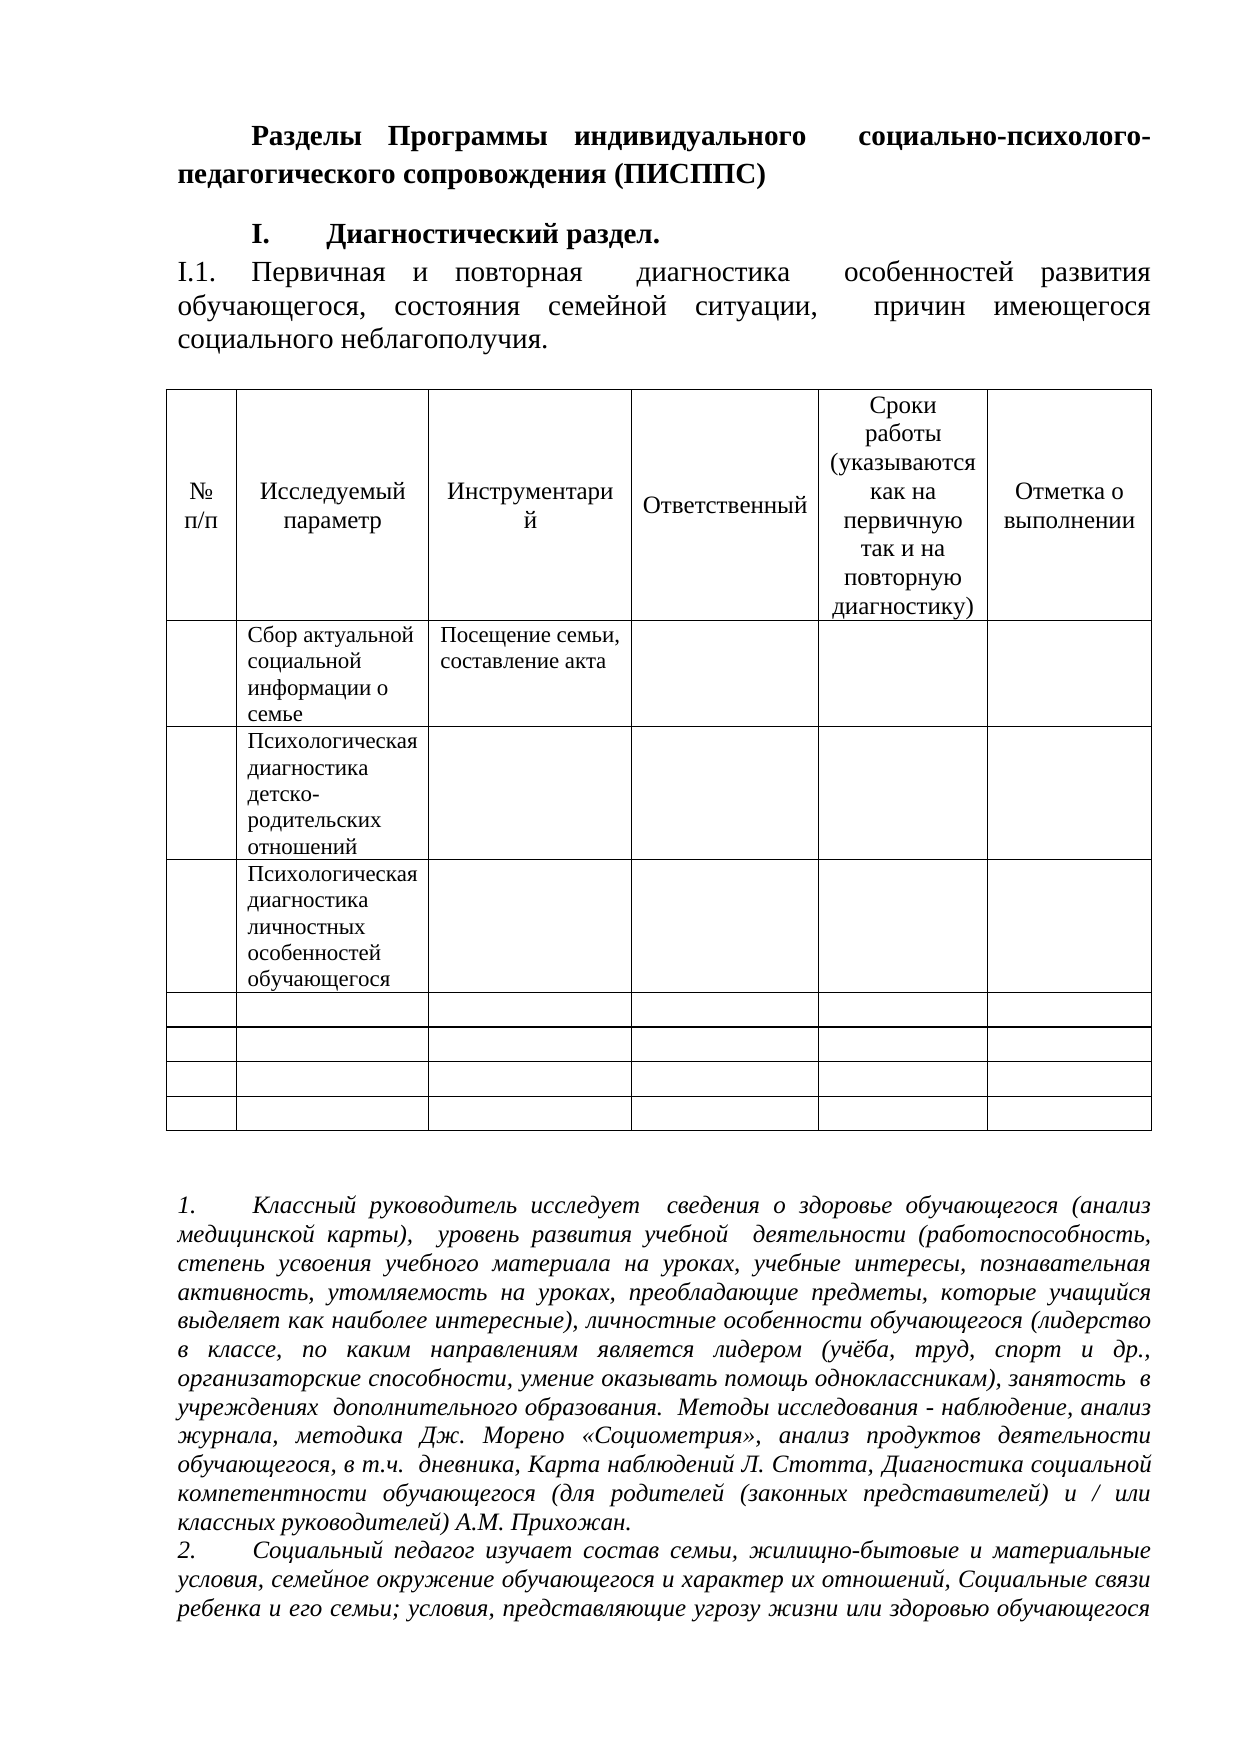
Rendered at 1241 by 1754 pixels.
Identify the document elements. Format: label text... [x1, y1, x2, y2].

table_cell [819, 993, 987, 1026]
table_header Инструментарий [429, 390, 631, 620]
table_cell [237, 1097, 428, 1130]
table_cell [819, 860, 987, 992]
table_cell [819, 621, 987, 726]
table_cell [167, 1062, 236, 1096]
table_cell [632, 1028, 818, 1061]
table_cell [988, 860, 1151, 992]
table_cell Психологическая диагностика личностных особенностей обучающегося [237, 860, 428, 992]
table_cell [988, 621, 1151, 726]
table_header Сроки работы (указываются как на первичную так и на повторную диагностику) [819, 390, 987, 620]
table_cell Посещение семьи, составление акта [429, 621, 631, 726]
table_header Ответственный [632, 390, 818, 620]
list Диагностический раздел. [251, 216, 1152, 249]
table_cell [988, 1028, 1151, 1061]
table_cell [988, 1097, 1151, 1130]
table_header Исследуемый параметр [237, 390, 428, 620]
table_cell [819, 1062, 987, 1096]
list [177, 1536, 1152, 1622]
table_cell [429, 993, 631, 1026]
table_cell [167, 993, 236, 1026]
table_cell [429, 860, 631, 992]
table_cell [429, 1097, 631, 1130]
table_cell [429, 1062, 631, 1096]
table_cell [167, 727, 236, 859]
table_cell [988, 1062, 1151, 1096]
table_cell [988, 993, 1151, 1026]
table_cell [819, 727, 987, 859]
table_cell [237, 1028, 428, 1061]
table_cell Сбор актуальной социальной информации о семье [237, 621, 428, 726]
table_cell [167, 860, 236, 992]
table_cell [167, 1097, 236, 1130]
table_cell [237, 1062, 428, 1096]
table_cell [819, 1097, 987, 1130]
table_cell [988, 727, 1151, 859]
table_cell [819, 1028, 987, 1061]
text Разделы Программы индивидуального социально-психолого-педагогического сопровождения (ПИСППС) [177, 118, 1152, 190]
table_cell Психологическая диагностика детско-родительских отношений [237, 727, 428, 859]
table_header № п/п [167, 390, 236, 620]
table_cell [429, 727, 631, 859]
table_cell [429, 1028, 631, 1061]
table_cell [632, 993, 818, 1026]
list Первичная и повторная диагностика особенностей развития обучающегося, состояния семейной ситуации, причин имеющегося социального неблагополучия. [177, 254, 1152, 355]
table_cell [632, 860, 818, 992]
table_cell [167, 621, 236, 726]
table_cell [632, 621, 818, 726]
table_cell [167, 1028, 236, 1061]
table_cell [632, 727, 818, 859]
table_cell [632, 1097, 818, 1130]
table_cell [237, 993, 428, 1026]
table_cell [632, 1062, 818, 1096]
table_header Отметка о выполнении [988, 390, 1151, 620]
list Классный руководитель исследует сведения о здоровье обучающегося (анализ медицинской карты), уровень развития учебной деятельности (работоспособность, степень усвоения учебного материала на уроках, учебные интересы, познавательная активность, утомляемость на уроках, преобладающие предметы, которые учащийся выделяет как наиболее интересные), личностные особенности обучающегося (лидерство в классе, по каким направлениям является лидером (учёба, труд, спорт и др., организаторские способности, умение оказывать помощь одноклассникам), занятость в учреждениях дополнительного образования. Методы исследования - наблюдение, анализ журнала, методика Дж. Морено «Социометрия», анализ продуктов деятельности обучающегося, в т.ч. дневника, Карта наблюдений Л. Стотта, Диагностика социальной компетентности обучающегося (для родителей (законных представителей) и / или классных руководителей) A.M. Прихожан. [177, 1191, 1152, 1536]
